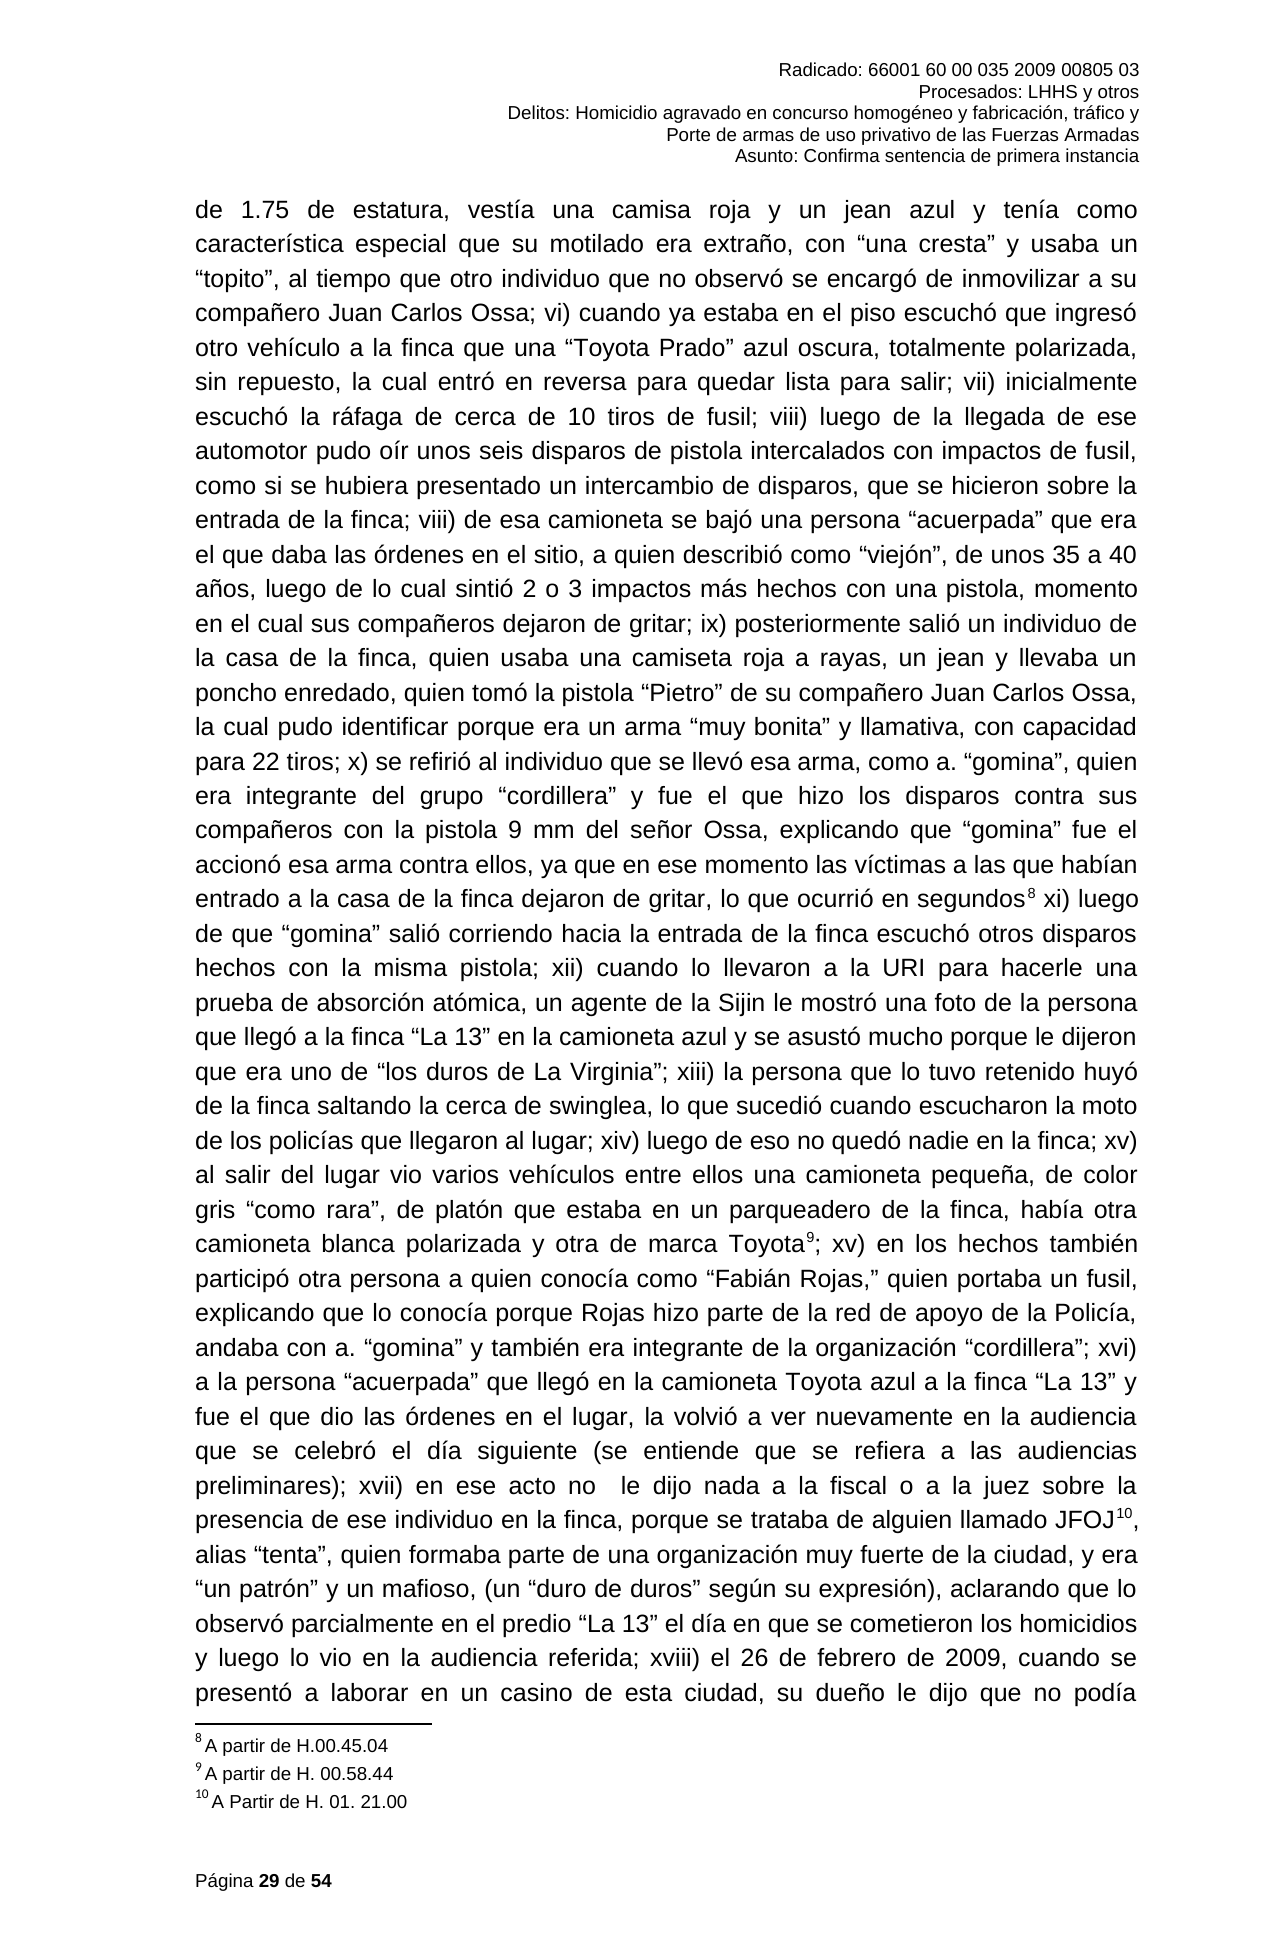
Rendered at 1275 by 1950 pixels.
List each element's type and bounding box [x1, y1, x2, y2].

text [195, 195, 1139, 1706]
